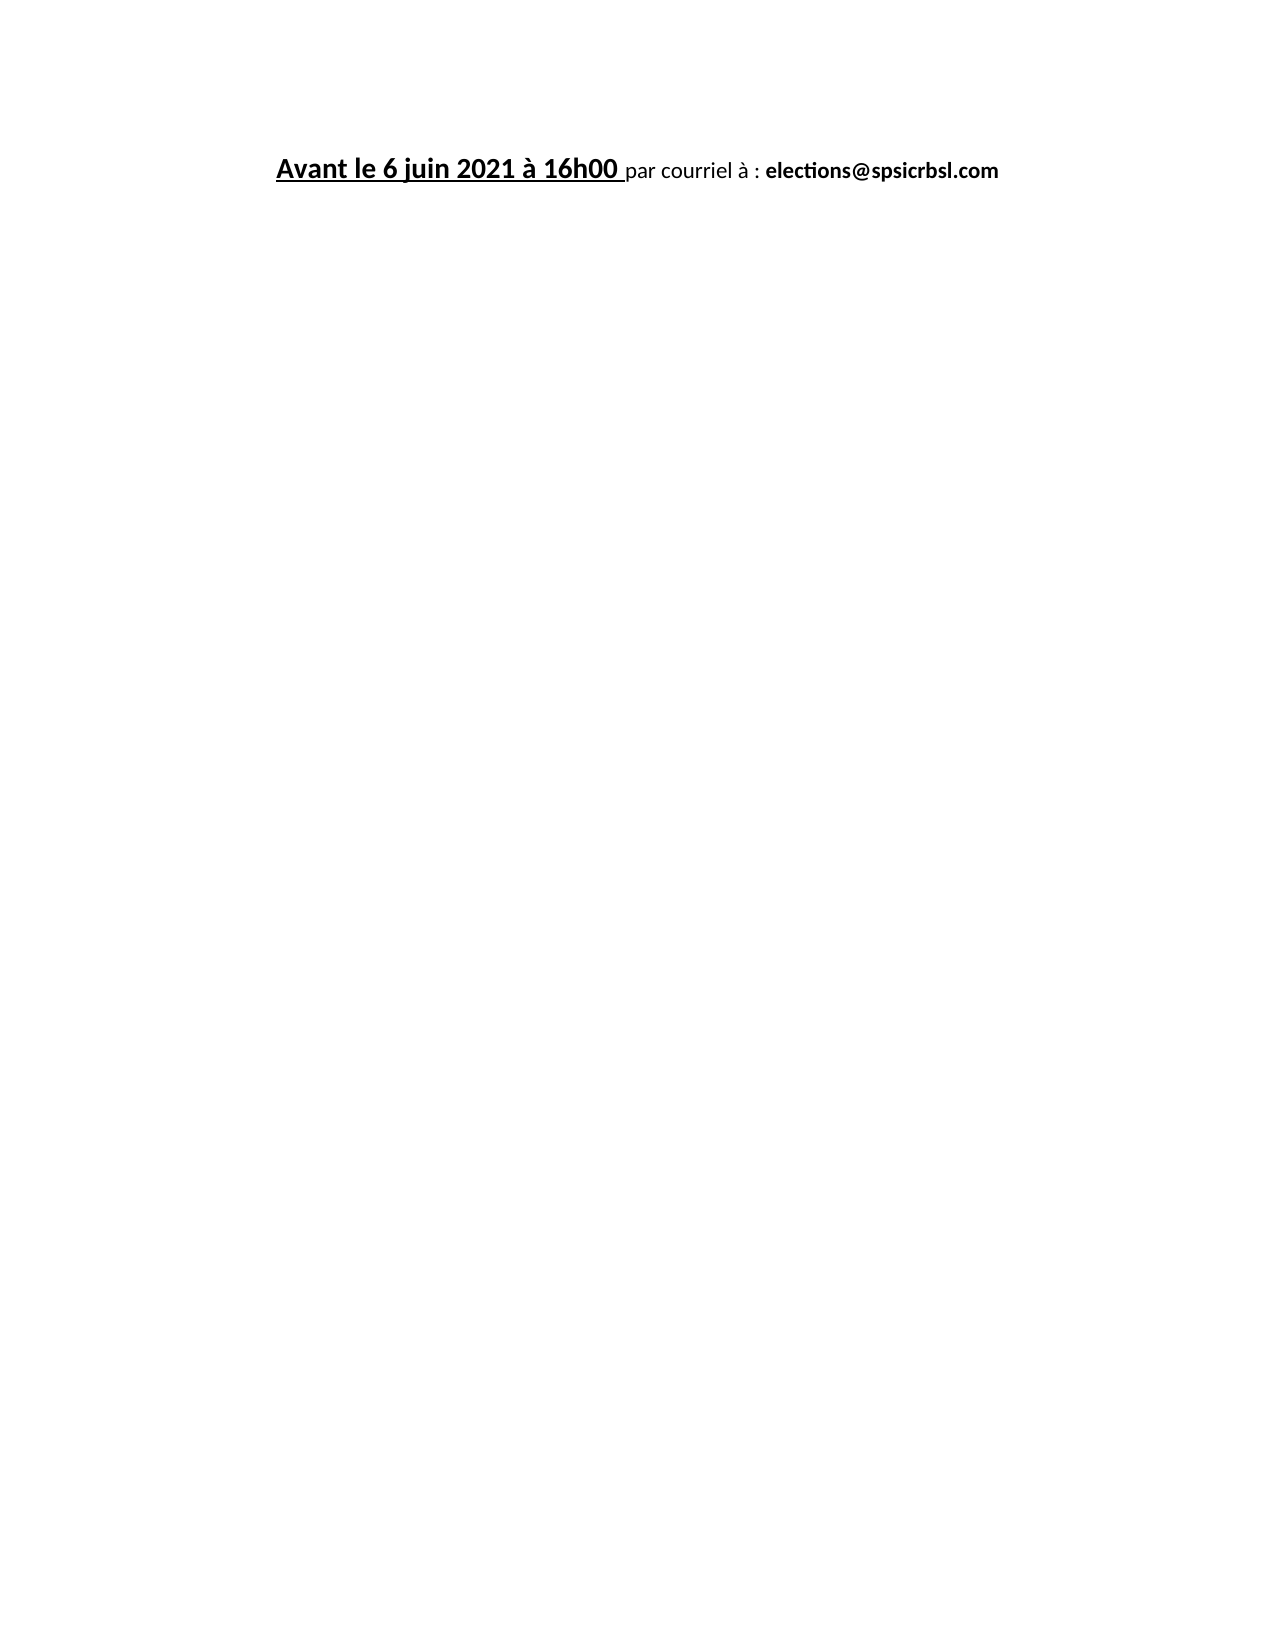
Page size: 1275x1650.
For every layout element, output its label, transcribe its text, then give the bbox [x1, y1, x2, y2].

text Avant le 6 juin 2021 à 16h00 par courriel à : elections@spsicrbsl.com [187, 150, 1087, 186]
